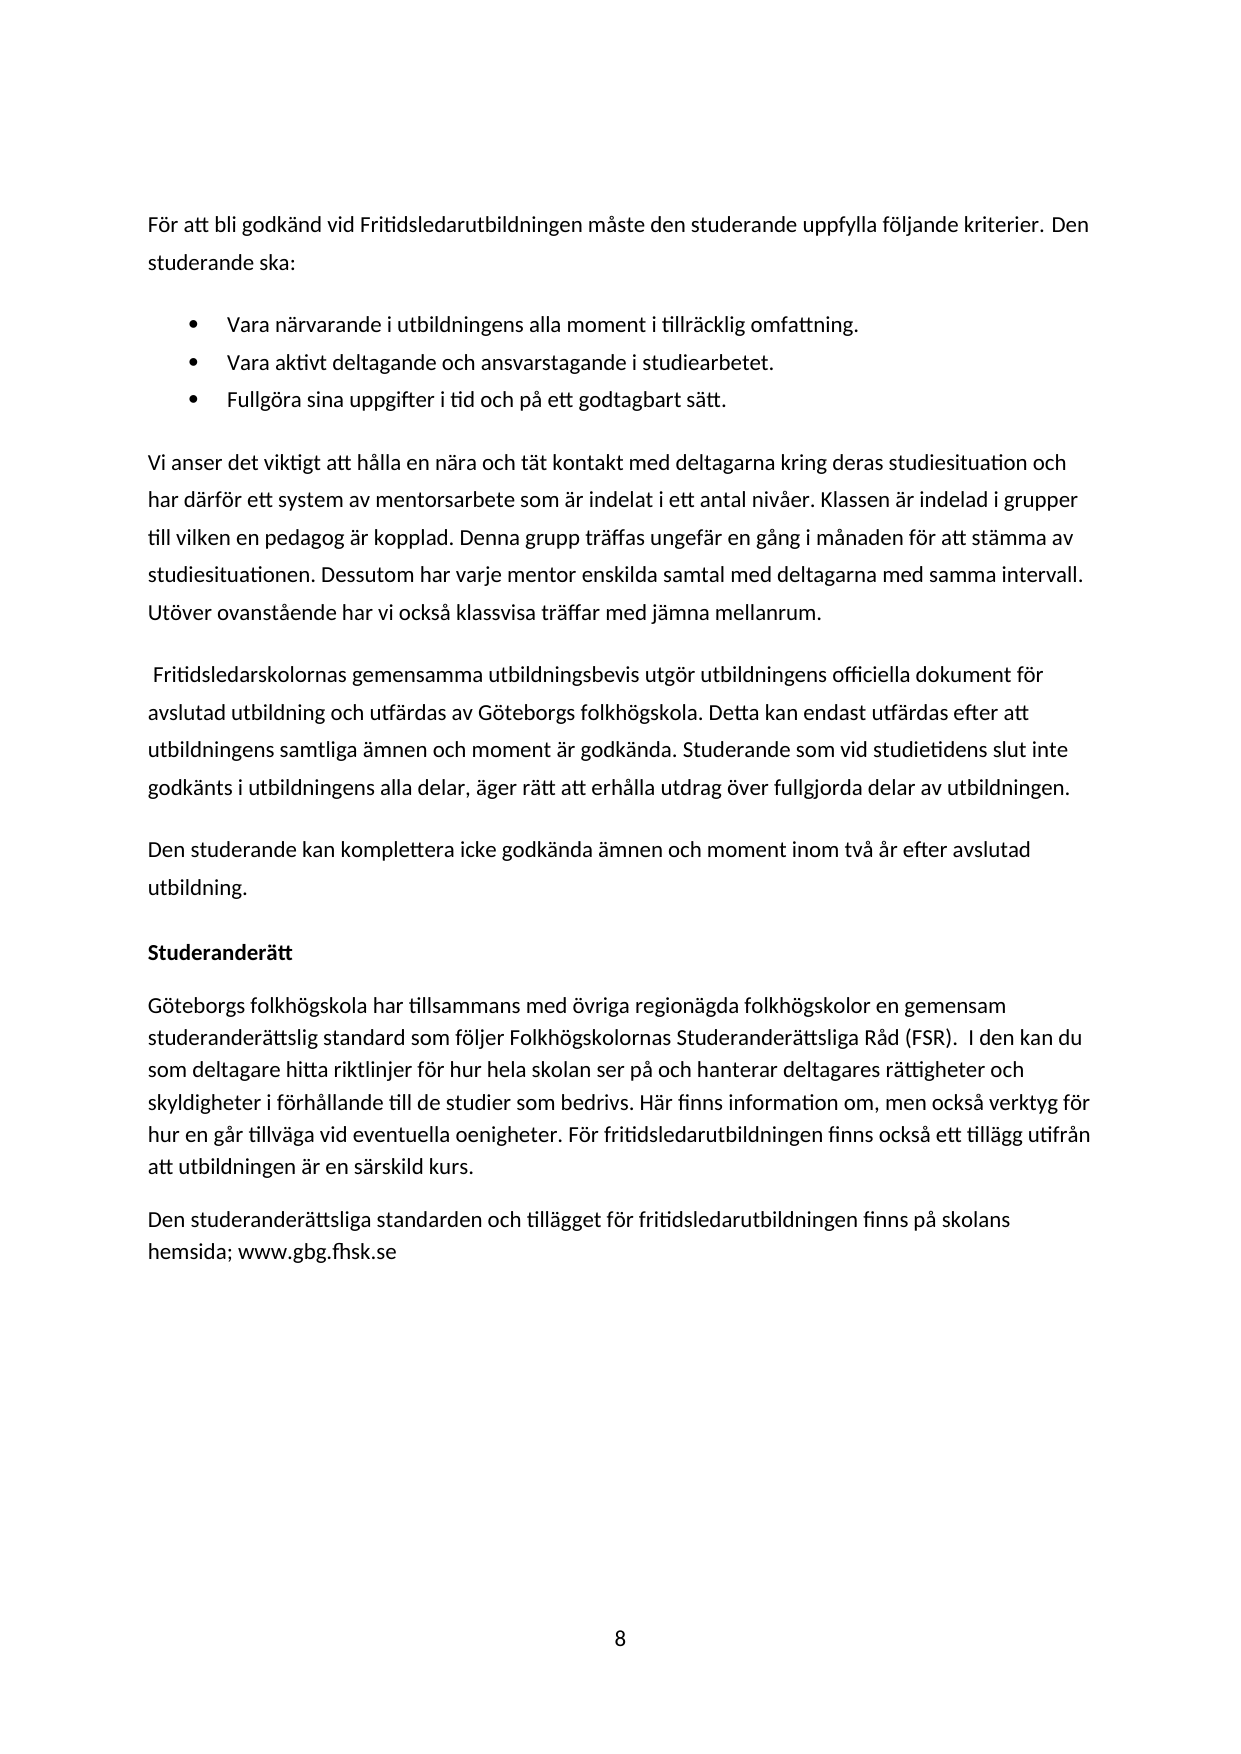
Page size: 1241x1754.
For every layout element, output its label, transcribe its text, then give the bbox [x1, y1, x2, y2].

list Vara aktivt deltagande och ansvarstagande i studiearbetet. [189, 338, 1093, 376]
text Den studeranderättsliga standarden och tillägget för fritidsledarutbildningen finns på skolans hemsida; www.gbg.fhsk.se [148, 1205, 1093, 1265]
text Göteborgs folkhögskola har tillsammans med övriga regionägda folkhögskolor en gemensam studeranderättslig standard som följer Folkhögskolornas Studeranderättsliga Råd (FSR). I den kan du som deltagare hitta riktlinjer för hur hela skolan ser på och hanterar deltagares rättigheter och skyldigheter i förhållande till de studier som bedrivs. Här finns information om, men också verktyg för hur en går tillväga vid eventuella oenigheter. För fritidsledarutbildningen finns också ett tillägg utifrån att utbildningen är en särskild kurs. [148, 991, 1093, 1180]
text Studeranderätt [148, 938, 1093, 966]
text Fritidsledarskolornas gemensamma utbildningsbevis utgör utbildningens officiella dokument för avslutad utbildning och utfärdas av Göteborgs folkhögskola. Detta kan endast utfärdas efter att utbildningens samtliga ämnen och moment är godkända. Studerande som vid studietidens slut inte godkänts i utbildningens alla delar, äger rätt att erhålla utdrag över fullgjorda delar av utbildningen. [148, 651, 1093, 801]
text Den studerande kan komplettera icke godkända ämnen och moment inom två år efter avslutad utbildning. [148, 826, 1093, 901]
text Vi anser det viktigt att hålla en nära och tät kontakt med deltagarna kring deras studiesituation och har därför ett system av mentorsarbete som är indelat i ett antal nivåer. Klassen är indelad i grupper till vilken en pedagog är kopplad. Denna grupp träffas ungefär en gång i månaden för att stämma av studiesituationen. Dessutom har varje mentor enskilda samtal med deltagarna med samma intervall. Utöver ovanstående har vi också klassvisa träffar med jämna mellanrum. [148, 438, 1093, 626]
text För att bli godkänd vid Fritidsledarutbildningen måste den studerande uppfylla följande kriterier. Den studerande ska: [148, 201, 1093, 276]
list Fullgöra sina uppgifter i tid och på ett godtagbart sätt. [189, 376, 1093, 413]
list Vara närvarande i utbildningens alla moment i tillräcklig omfattning. [189, 301, 1093, 338]
